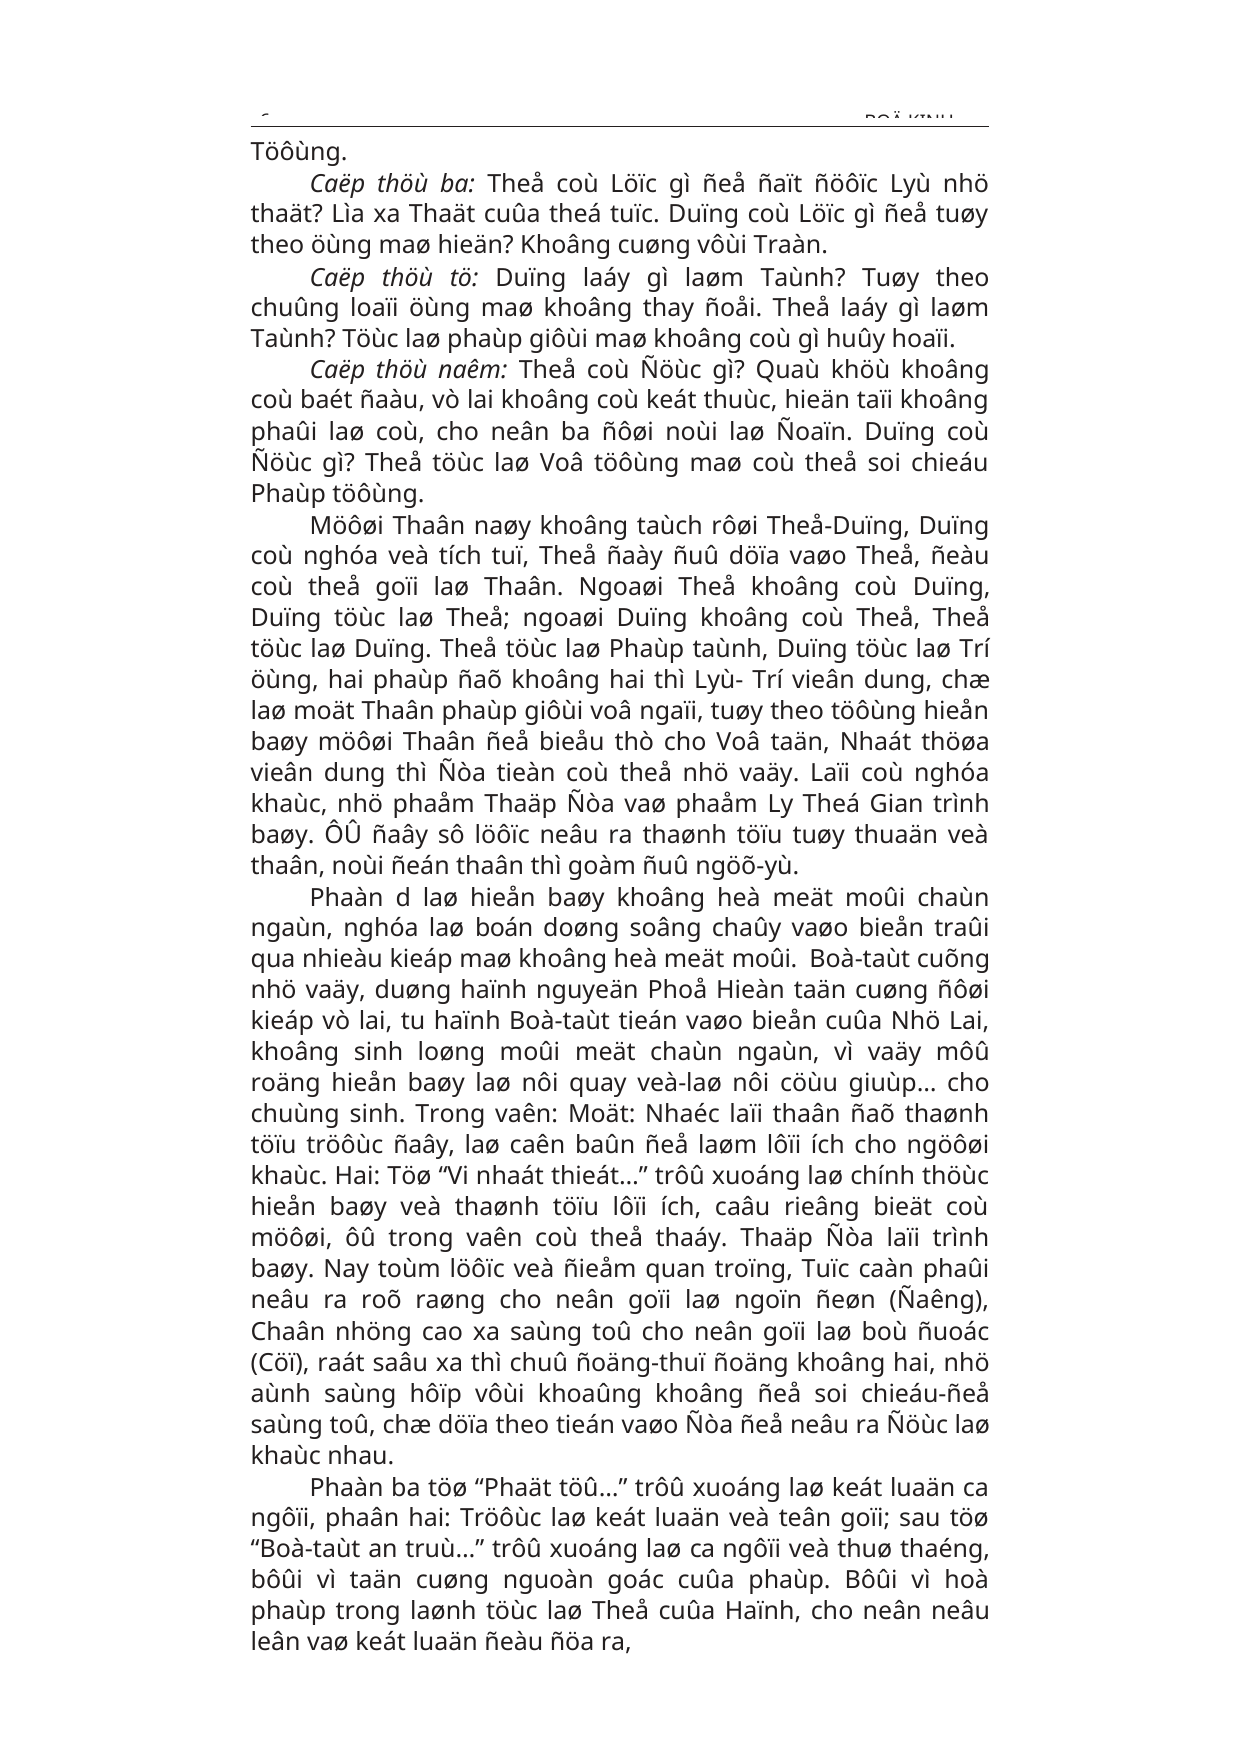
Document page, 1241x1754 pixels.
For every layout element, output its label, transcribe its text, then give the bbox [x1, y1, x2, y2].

text Caëp thöù tö: Duïng laáy gì laøm Taùnh? Tuøy theo chuûng loaïi öùng maø khoâng thay ñoåi. Theå laáy gì laøm Taùnh? Töùc laø phaùp giôùi maø khoâng coù gì huûy hoaïi. [250, 261, 990, 354]
text Caëp thöù ba: Theå coù Löïc gì ñeå ñaït ñöôïc Lyù nhö thaät? Lìa xa Thaät cuûa theá tuïc. Duïng coù Löïc gì ñeå tuøy theo öùng maø hieän? Khoâng cuøng vôùi Traàn. [250, 168, 990, 261]
text Möôøi Thaân naøy khoâng taùch rôøi Theå-Duïng, Duïng coù nghóa veà tích tuï, Theå ñaày ñuû döïa vaøo Theå, ñeàu coù theå goïi laø Thaân. Ngoaøi Theå khoâng coù Duïng, Duïng töùc laø Theå; ngoaøi Duïng khoâng coù Theå, Theå töùc laø Duïng. Theå töùc laø Phaùp taùnh, Duïng töùc laø Trí öùng, hai phaùp ñaõ khoâng hai thì Lyù- Trí vieân dung, chæ laø moät Thaân phaùp giôùi voâ ngaïi, tuøy theo töôùng hieån baøy möôøi Thaân ñeå bieåu thò cho Voâ taän, Nhaát thöøa vieân dung thì Ñòa tieàn coù theå nhö vaäy. Laïi coù nghóa khaùc, nhö phaåm Thaäp Ñòa vaø phaåm Ly Theá Gian trình baøy. ÔÛ ñaây sô löôïc neâu ra thaønh töïu tuøy thuaän veà thaân, noùi ñeán thaân thì goàm ñuû ngöõ-yù. [250, 509, 990, 882]
text Phaàn ba töø “Phaät töû…” trôû xuoáng laø keát luaän ca ngôïi, phaân hai: Tröôùc laø keát luaän veà teân goïi; sau töø “Boà-taùt an truù…” trôû xuoáng laø ca ngôïi veà thuø thaéng, bôûi vì taän cuøng nguoàn goác cuûa phaùp. Bôûi vì hoà phaùp trong laønh töùc laø Theå cuûa Haïnh, cho neân neâu leân vaø keát luaän ñeàu ñöa ra, [250, 1471, 990, 1658]
text Caëp thöù naêm: Theå coù Ñöùc gì? Quaù khöù khoâng coù baét ñaàu, vò lai khoâng coù keát thuùc, hieän taïi khoâng phaûi laø coù, cho neân ba ñôøi noùi laø Ñoaïn. Duïng coù Ñöùc gì? Theå töùc laø Voâ töôùng maø coù theå soi chieáu Phaùp töôùng. [250, 354, 990, 509]
text Phaàn d laø hieån baøy khoâng heà meät moûi chaùn ngaùn, nghóa laø boán doøng soâng chaûy vaøo bieån traûi qua nhieàu kieáp maø khoâng heà meät moûi. Boà-taùt cuõng nhö vaäy, duøng haïnh nguyeän Phoå Hieàn taän cuøng ñôøi kieáp vò lai, tu haïnh Boà-taùt tieán vaøo bieån cuûa Nhö Lai, khoâng sinh loøng moûi meät chaùn ngaùn, vì vaäy môû roäng hieån baøy laø nôi quay veà-laø nôi cöùu giuùp… cho chuùng sinh. Trong vaên: Moät: Nhaéc laïi thaân ñaõ thaønh töïu tröôùc ñaây, laø caên baûn ñeå laøm lôïi ích cho ngöôøi khaùc. Hai: Töø “Vi nhaát thieát…” trôû xuoáng laø chính thöùc hieån baøy veà thaønh töïu lôïi ích, caâu rieâng bieät coù möôøi, ôû trong vaên coù theå thaáy. Thaäp Ñòa laïi trình baøy. Nay toùm löôïc veà ñieåm quan troïng, Tuïc caàn phaûi neâu ra roõ raøng cho neân goïi laø ngoïn ñeøn (Ñaêng), Chaân nhöng cao xa saùng toû cho neân goïi laø boù ñuoác (Cöï), raát saâu xa thì chuû ñoäng-thuï ñoäng khoâng hai, nhö aùnh saùng hôïp vôùi khoaûng khoâng ñeå soi chieáu-ñeå saùng toû, chæ döïa theo tieán vaøo Ñòa ñeå neâu ra Ñöùc laø khaùc nhau. [250, 882, 990, 1471]
text Töôùng. [250, 134, 1065, 167]
